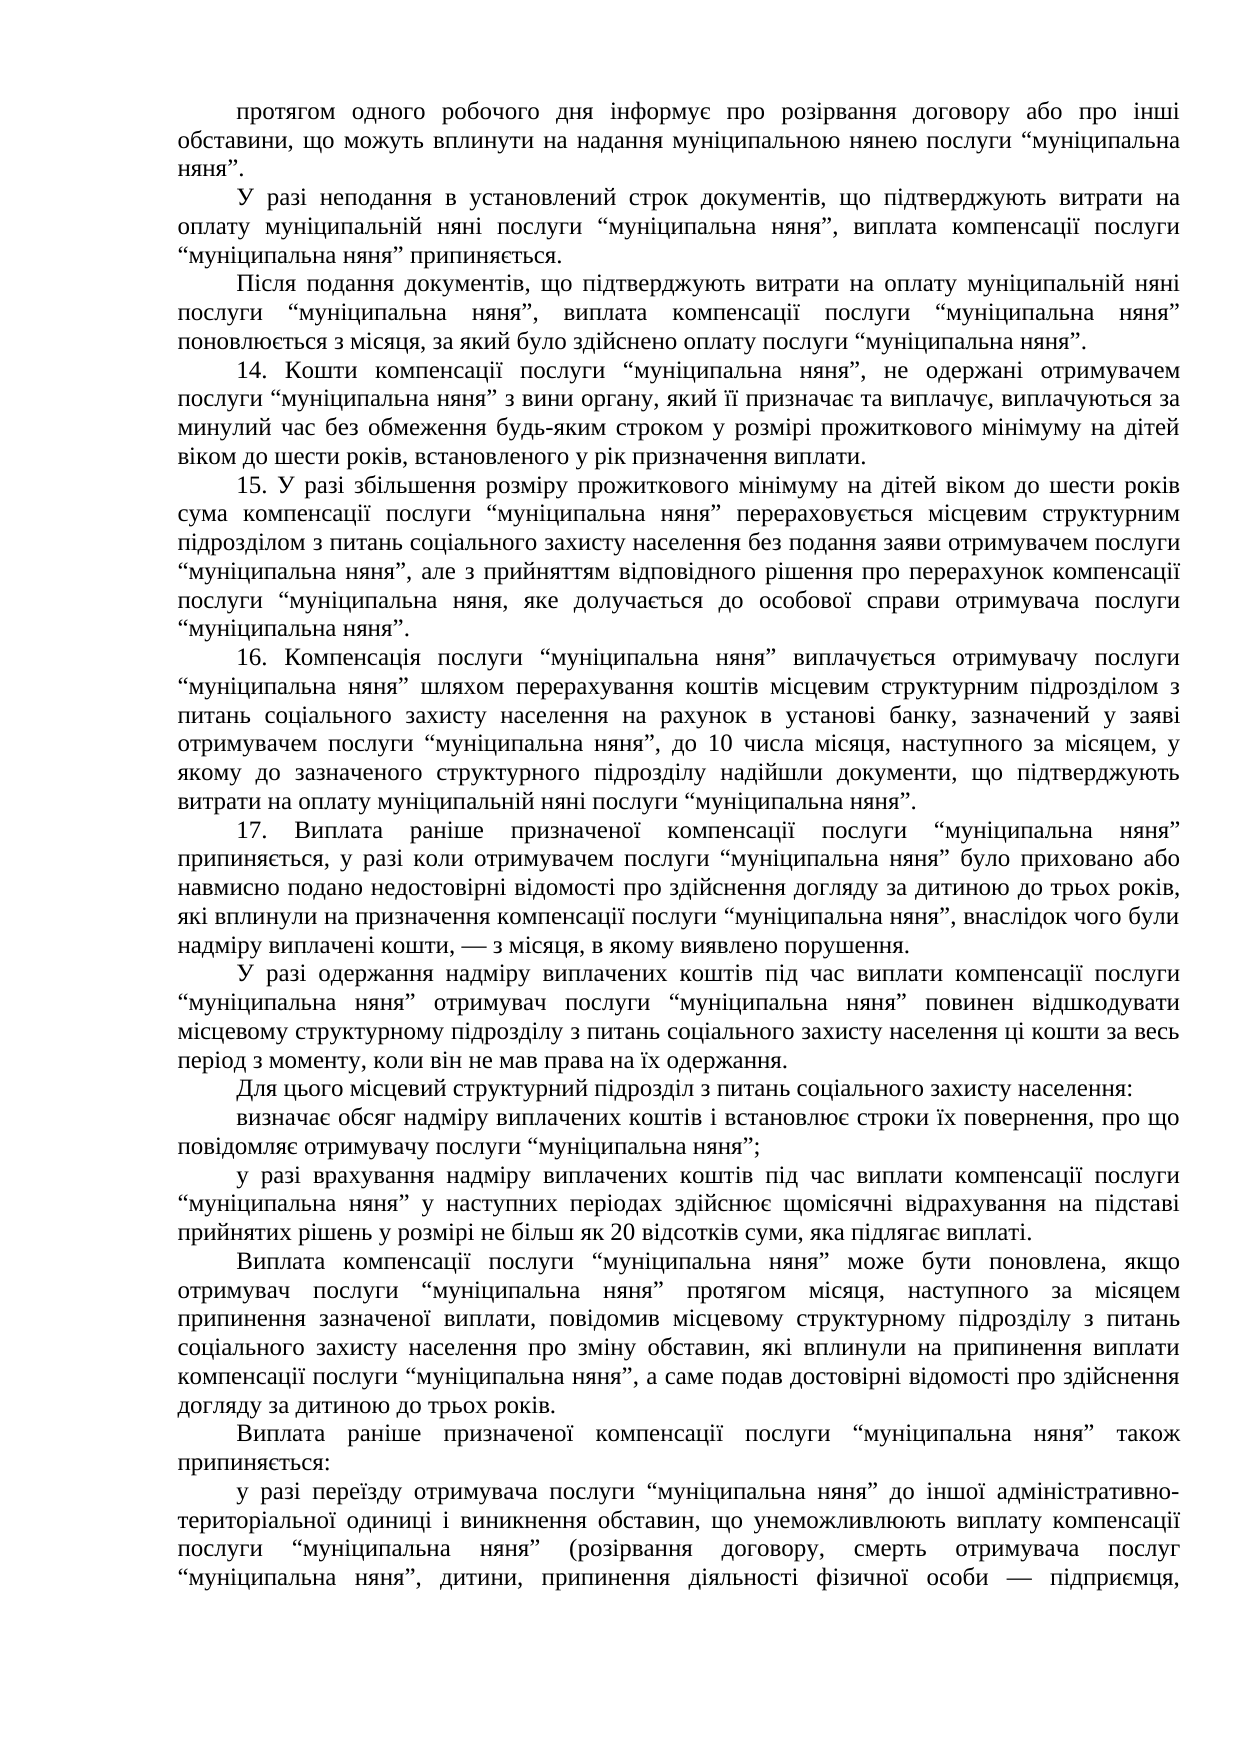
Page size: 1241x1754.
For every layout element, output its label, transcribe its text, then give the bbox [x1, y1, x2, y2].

text 14. Кошти компенсації послуги “муніципальна няня”, не одержані отримувачем послуги “муніципальна няня” з вини органу, який її призначає та виплачує, виплачуються за минулий час без обмеження будь-яким строком у розмірі прожиткового мінімуму на дітей віком до шести років, встановленого у рік призначення виплати. [177, 355, 1181, 470]
text протягом одного робочого дня інформує про розірвання договору або про інші обставини, що можуть вплинути на надання муніципальною нянею послуги “муніципальна няня”. [177, 96, 1181, 182]
text 17. Виплата раніше призначеної компенсації послуги “муніципальна няня” припиняється, у разі коли отримувачем послуги “муніципальна няня” було приховано або навмисно подано недостовірні відомості про здійснення догляду за дитиною до трьох років, які вплинули на призначення компенсації послуги “муніципальна няня”, внаслідок чого були надміру виплачені кошти, — з місяця, в якому виявлено порушення. [177, 815, 1181, 958]
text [177, 1476, 1181, 1591]
text 16. Компенсація послуги “муніципальна няня” виплачується отримувачу послуги “муніципальна няня” шляхом перерахування коштів місцевим структурним підрозділом з питань соціального захисту населення на рахунок в установі банку, зазначений у заяві отримувачем послуги “муніципальна няня”, до 10 числа місяця, наступного за місяцем, у якому до зазначеного структурного підрозділу надійшли документи, що підтверджують витрати на оплату муніципальній няні послуги “муніципальна няня”. [177, 642, 1181, 815]
text 15. У разі збільшення розміру прожиткового мінімуму на дітей віком до шести років сума компенсації послуги “муніципальна няня” перераховується місцевим структурним підрозділом з питань соціального захисту населення без подання заяви отримувачем послуги “муніципальна няня”, але з прийняттям відповідного рішення про перерахунок компенсації послуги “муніципальна няня, яке долучається до особової справи отримувача послуги “муніципальна няня”. [177, 470, 1181, 642]
text У разі неподання в установлений строк документів, що підтверджують витрати на оплату муніципальній няні послуги “муніципальна няня”, виплата компенсації послуги “муніципальна няня” припиняється. [177, 182, 1181, 268]
text у разі врахування надміру виплачених коштів під час виплати компенсації послуги “муніципальна няня” у наступних періодах здійснює щомісячні відрахування на підставі прийнятих рішень у розмірі не більш як 20 відсотків суми, яка підлягає виплаті. [177, 1160, 1181, 1246]
text Для цього місцевий структурний підрозділ з питань соціального захисту населення: [177, 1073, 1181, 1102]
text Виплата компенсації послуги “муніципальна няня” може бути поновлена, якщо отримувач послуги “муніципальна няня” протягом місяця, наступного за місяцем припинення зазначеної виплати, повідомив місцевому структурному підрозділу з питань соціального захисту населення про зміну обставин, які вплинули на припинення виплати компенсації послуги “муніципальна няня”, а саме подав достовірні відомості про здійснення догляду за дитиною до трьох років. [177, 1246, 1181, 1418]
text Виплата раніше призначеної компенсації послуги “муніципальна няня” також припиняється: [177, 1418, 1181, 1476]
text Після подання документів, що підтверджують витрати на оплату муніципальній няні послуги “муніципальна няня”, виплата компенсації послуги “муніципальна няня” поновлюється з місяця, за який було здійснено оплату послуги “муніципальна няня”. [177, 268, 1181, 355]
text У разі одержання надміру виплачених коштів під час виплати компенсації послуги “муніципальна няня” отримувач послуги “муніципальна няня” повинен відшкодувати місцевому структурному підрозділу з питань соціального захисту населення ці кошти за весь період з моменту, коли він не мав права на їх одержання. [177, 958, 1181, 1073]
text визначає обсяг надміру виплачених коштів і встановлює строки їх повернення, про що повідомляє отримувачу послуги “муніципальна няня”; [177, 1102, 1181, 1160]
